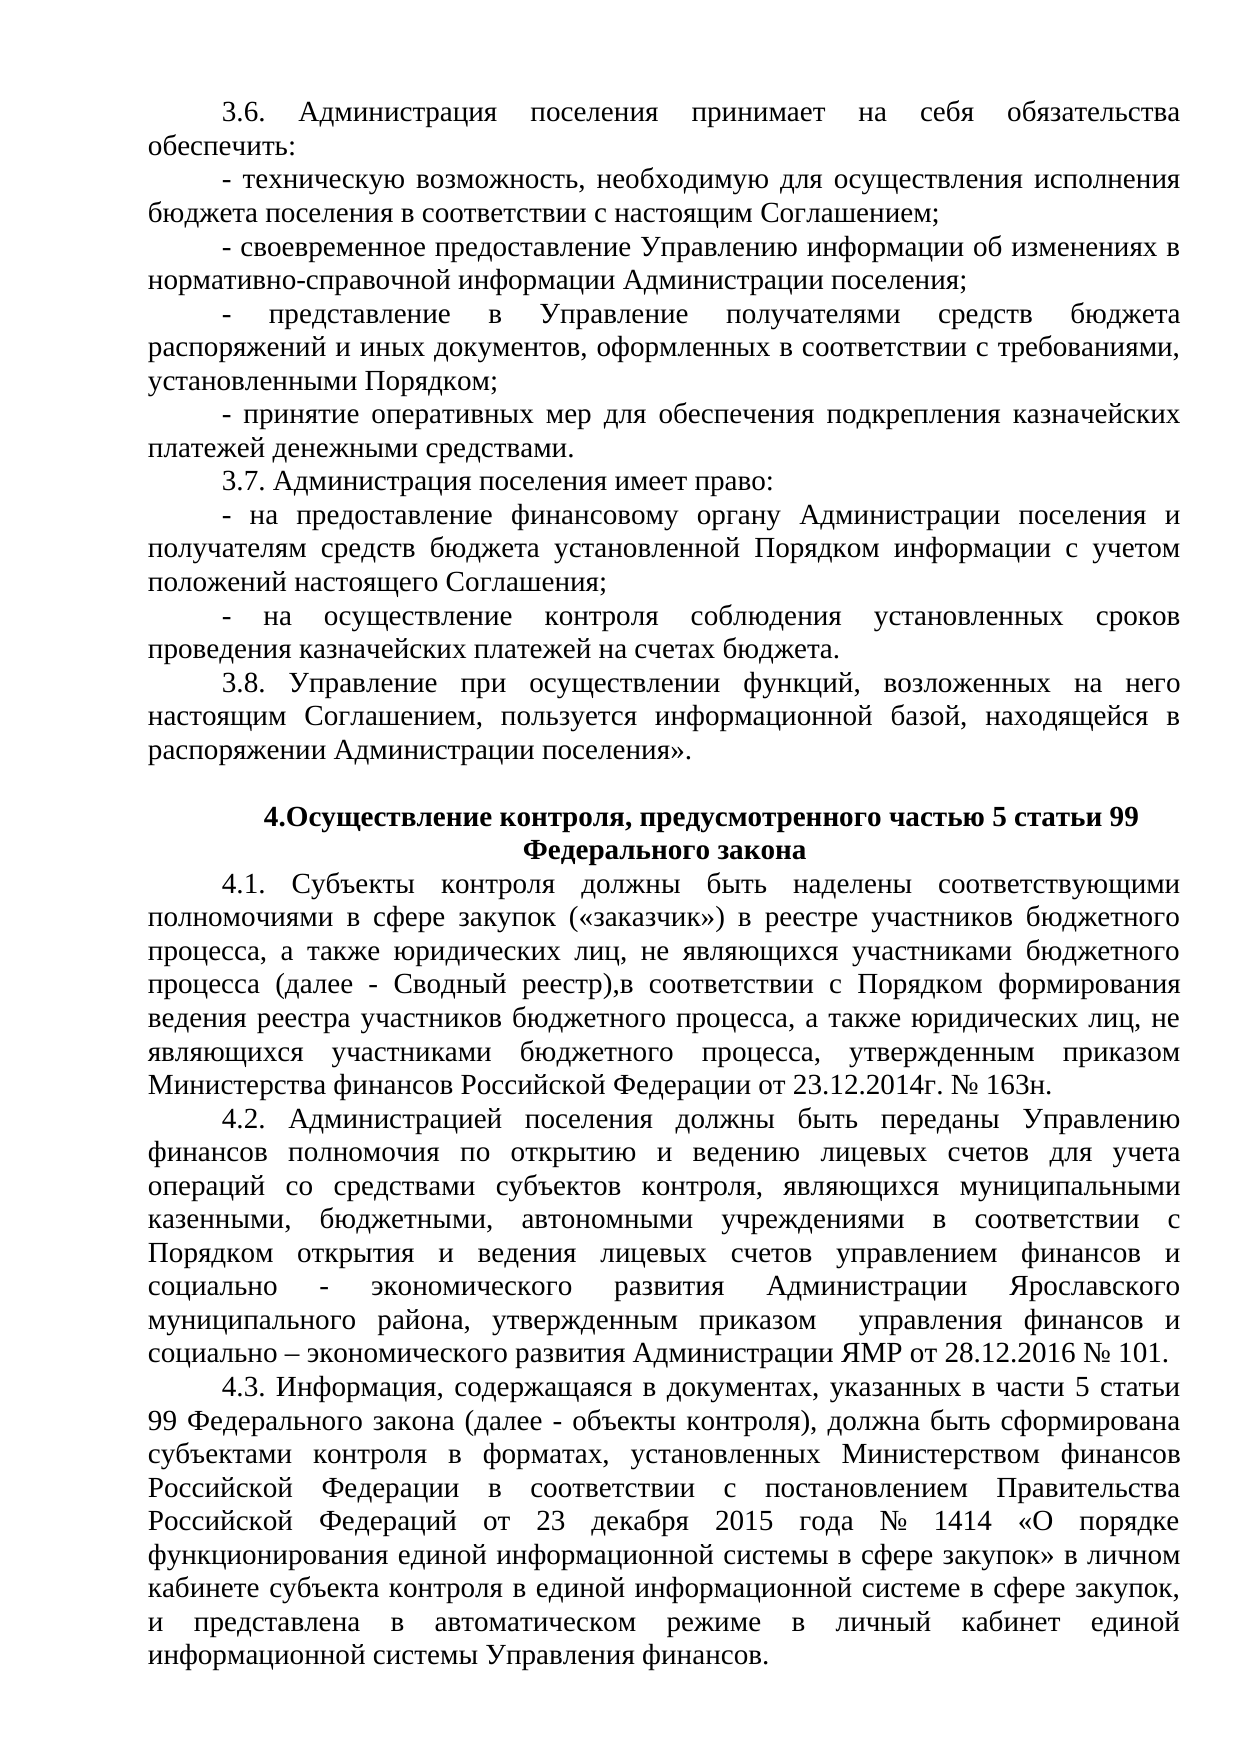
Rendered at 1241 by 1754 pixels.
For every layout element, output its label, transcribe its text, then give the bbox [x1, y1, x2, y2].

text - представление в Управление получателями средств бюджета распоряжений и иных документов, оформленных в соответствии с требованиями, установленными Порядком; [148, 296, 1181, 396]
text - на предоставление финансовому органу Администрации поселения и получателям средств бюджета установленной Порядком информации с учетом положений настоящего Соглашения; [148, 497, 1181, 598]
text - на осуществление контроля соблюдения установленных сроков проведения казначейских платежей на счетах бюджета. [148, 598, 1181, 665]
text 3.7. Администрация поселения имеет право: [148, 463, 1181, 497]
text - своевременное предоставление Управлению информации об изменениях в нормативно-справочной информации Администрации поселения; [148, 229, 1181, 296]
text - принятие оперативных мер для обеспечения подкрепления казначейских платежей денежными средствами. [148, 396, 1181, 463]
text 3.8. Управление при осуществлении функций, возложенных на него настоящим Соглашением, пользуется информационной базой, находящейся в распоряжении Администрации поселения». [148, 665, 1181, 765]
text 4.1. Субъекты контроля должны быть наделены соответствующими полномочиями в сфере закупок («заказчик») в реестре участников бюджетного процесса, а также юридических лиц, не являющихся участниками бюджетного процесса (далее - Сводный реестр),в соответствии с Порядком формирования ведения реестра участников бюджетного процесса, а также юридических лиц, не являющихся участниками бюджетного процесса, утвержденным приказом Министерства финансов Российской Федерации от 23.12.2014г. № 163н. [148, 866, 1181, 1101]
text 3.6. Администрация поселения принимает на себя обязательства обеспечить: [148, 94, 1181, 162]
text 4.Осуществление контроля, предусмотренного частью 5 статьи 99 Федерального закона [148, 799, 1181, 866]
text - техническую возможность, необходимую для осуществления исполнения бюджета поселения в соответствии с настоящим Соглашением; [148, 162, 1181, 229]
text 4.2. Администрацией поселения должны быть переданы Управлению финансов полномочия по открытию и ведению лицевых счетов для учета операций со средствами субъектов контроля, являющихся муниципальными казенными, бюджетными, автономными учреждениями в соответствии с Порядком открытия и ведения лицевых счетов управлением финансов и социально - экономического развития Администрации Ярославского муниципального района, утвержденным приказом управления финансов и социально – экономического развития Администрации ЯМР от 28.12.2016 № 101. [148, 1101, 1181, 1369]
text 4.3. Информация, содержащаяся в документах, указанных в части 5 статьи 99 Федерального закона (далее - объекты контроля), должна быть сформирована субъектами контроля в форматах, установленных Министерством финансов Российской Федерации в соответствии с постановлением Правительства Российской Федераций от 23 декабря 2015 года № 1414 «О порядке функционирования единой информационной системы в сфере закупок» в личном кабинете субъекта контроля в единой информационной системе в сфере закупок, и представлена в автоматическом режиме в личный кабинет единой информационной системы Управления финансов. [148, 1369, 1181, 1671]
